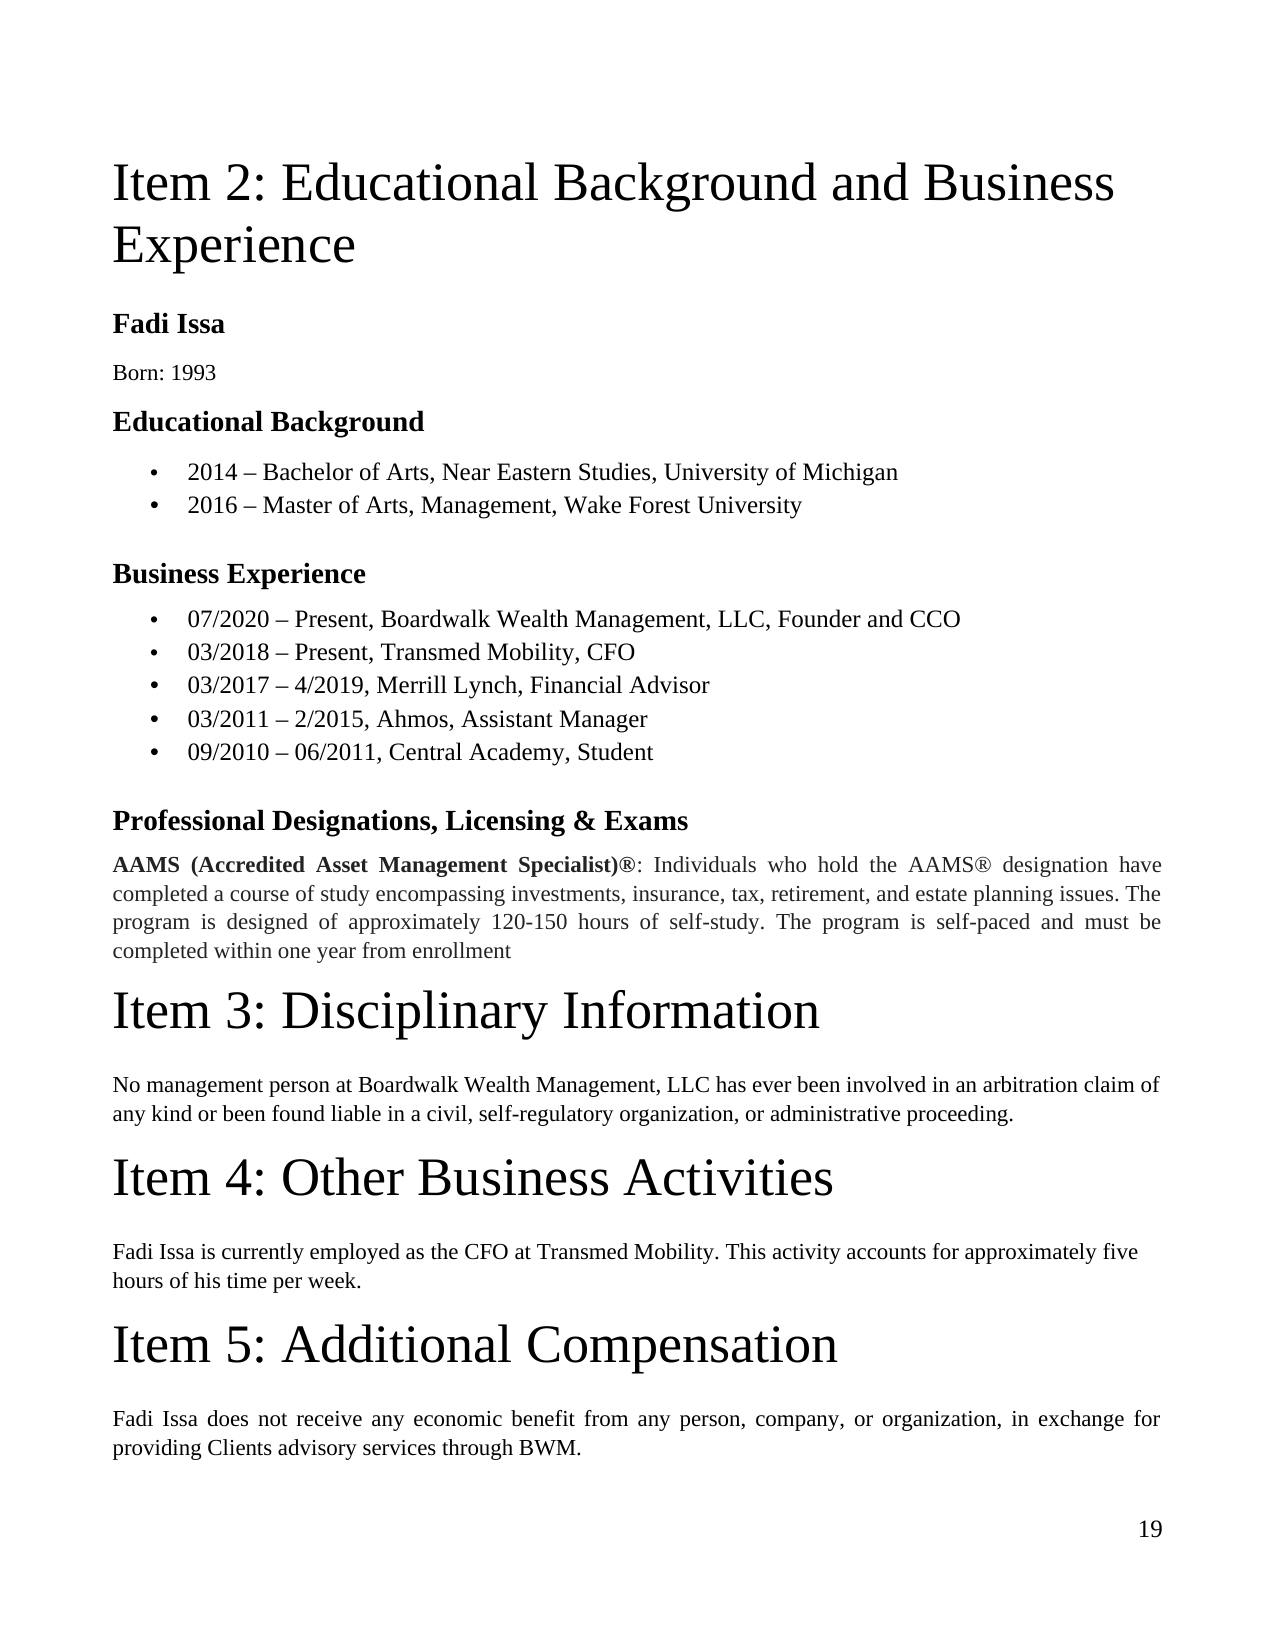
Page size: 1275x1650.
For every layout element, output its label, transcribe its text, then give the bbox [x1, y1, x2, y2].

list 2014 – Bachelor of Arts, Near Eastern Studies, University of Michigan [150, 457, 1162, 485]
text Educational Background [112, 404, 1162, 437]
text Fadi Issa [112, 306, 1162, 339]
list 07/2020 – Present, Boardwalk Wealth Management, LLC, Founder and CCO [150, 604, 1162, 633]
list 03/2011 – 2/2015, Ahmos, Assistant Manager [150, 703, 1162, 732]
title Item 4: Other Business Activities [112, 1145, 1162, 1207]
text Business Experience [112, 556, 1162, 589]
list 2016 – Master of Arts, Management, Wake Forest University [150, 489, 1162, 518]
text Professional Designations, Licensing & Exams [112, 803, 1162, 836]
list 03/2018 – Present, Transmed Mobility, CFO [150, 637, 1162, 666]
text Fadi Issa does not receive any economic benefit from any person, company, or organization, in exchange for providing Clients advisory services through BWM. [112, 1405, 1162, 1460]
list 09/2010 – 06/2011, Central Academy, Student [150, 737, 1162, 766]
text Fadi Issa is currently employed as the CFO at Transmed Mobility. This activity accounts for approximately five hours of his time per week. [112, 1238, 1162, 1293]
list 03/2017 – 4/2019, Merrill Lynch, Financial Advisor [150, 670, 1162, 699]
title Item 3: Disciplinary Information [112, 978, 1162, 1040]
title Item 2: Educational Background and Business Experience [112, 150, 1162, 274]
text AAMS (Accredited Asset Management Specialist)®: Individuals who hold the AAMS® designation have completed a course of study encompassing investments, insurance, tax, retirement, and estate planning issues. The program is designed of approximately 120-150 hours of self-study. The program is self-paced and must be completed within one year from enrollment [112, 934, 1162, 963]
title Item 5: Additional Compensation [112, 1312, 1162, 1374]
text No management person at Boardwalk Wealth Management, LLC has ever been involved in an arbitration claim of any kind or been found liable in a civil, self-regulatory organization, or administrative proceeding. [112, 1071, 1162, 1126]
text Born: 1993 [112, 359, 1162, 385]
